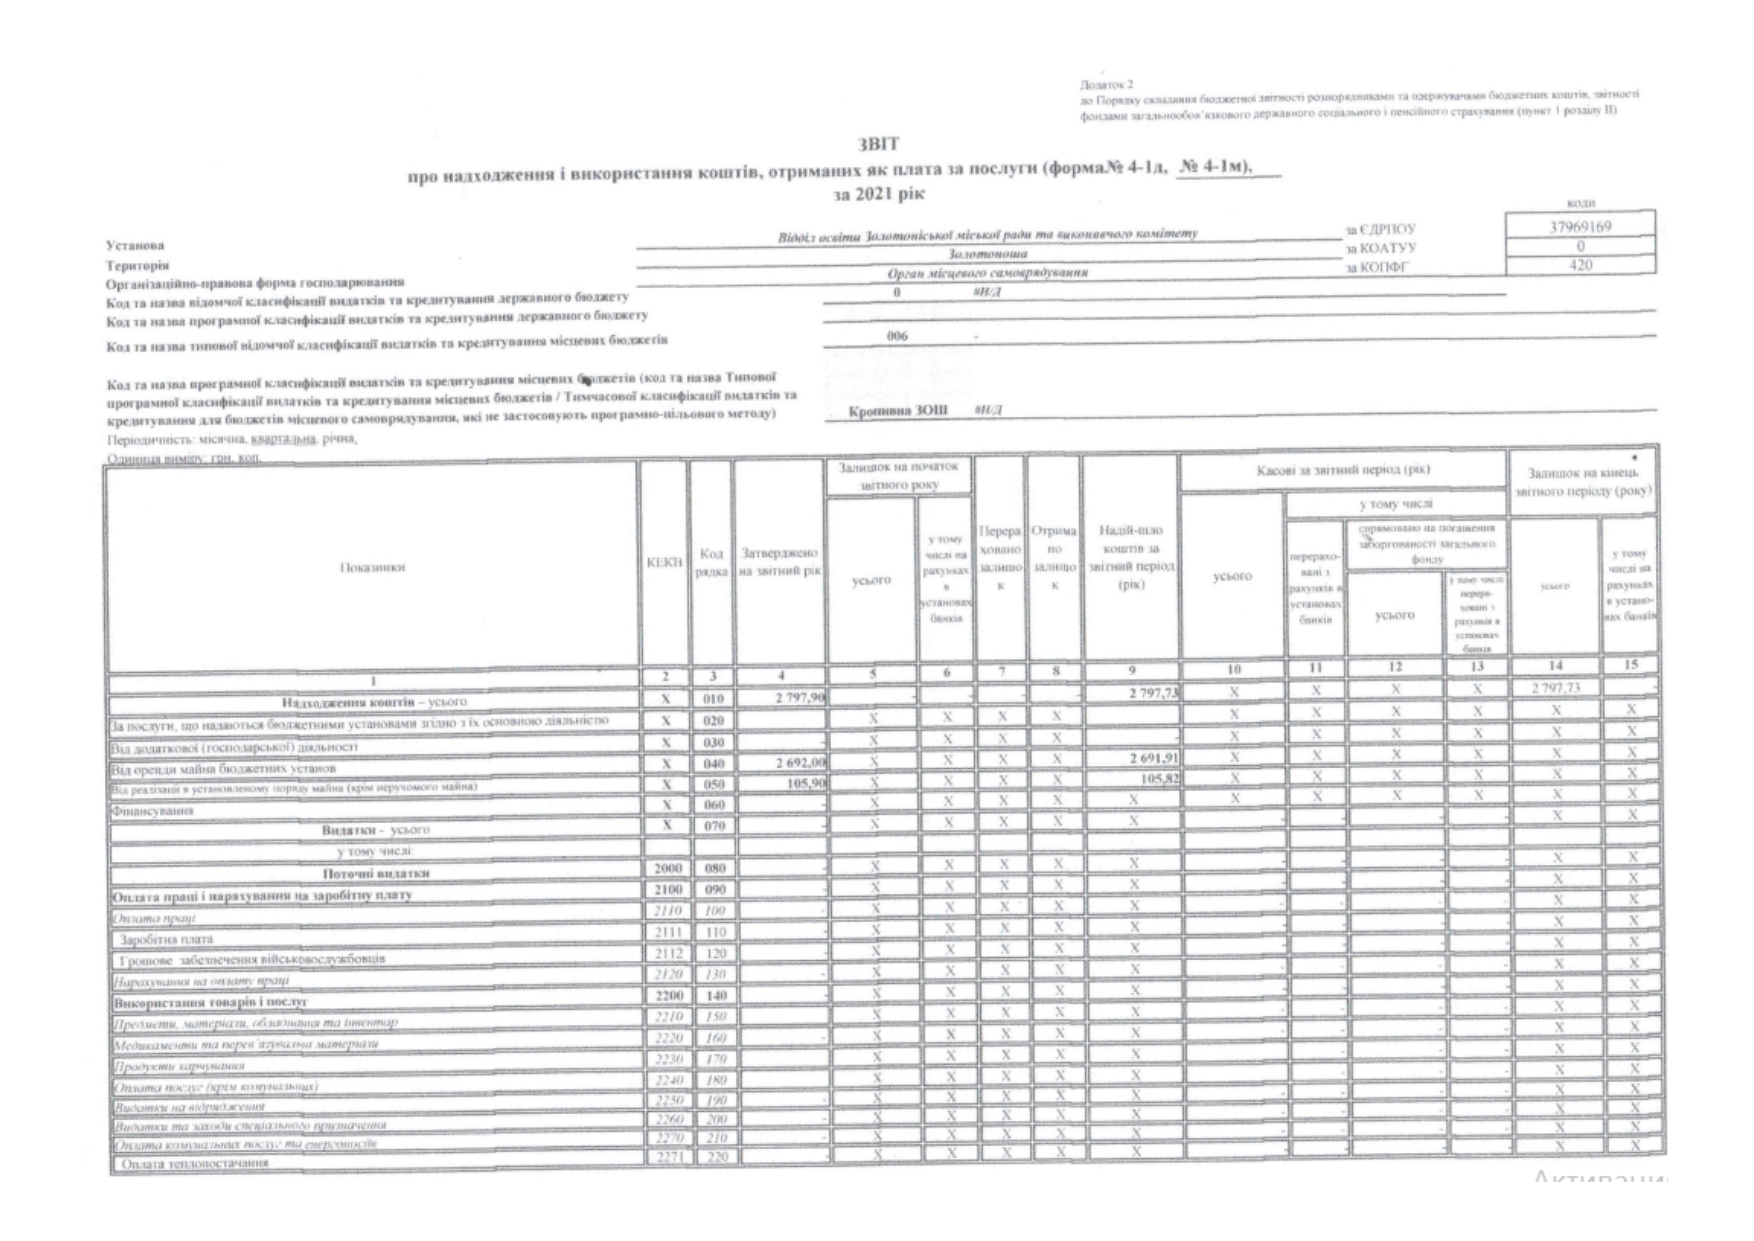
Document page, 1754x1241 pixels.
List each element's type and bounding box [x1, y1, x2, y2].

picture [86, 59, 1669, 1182]
